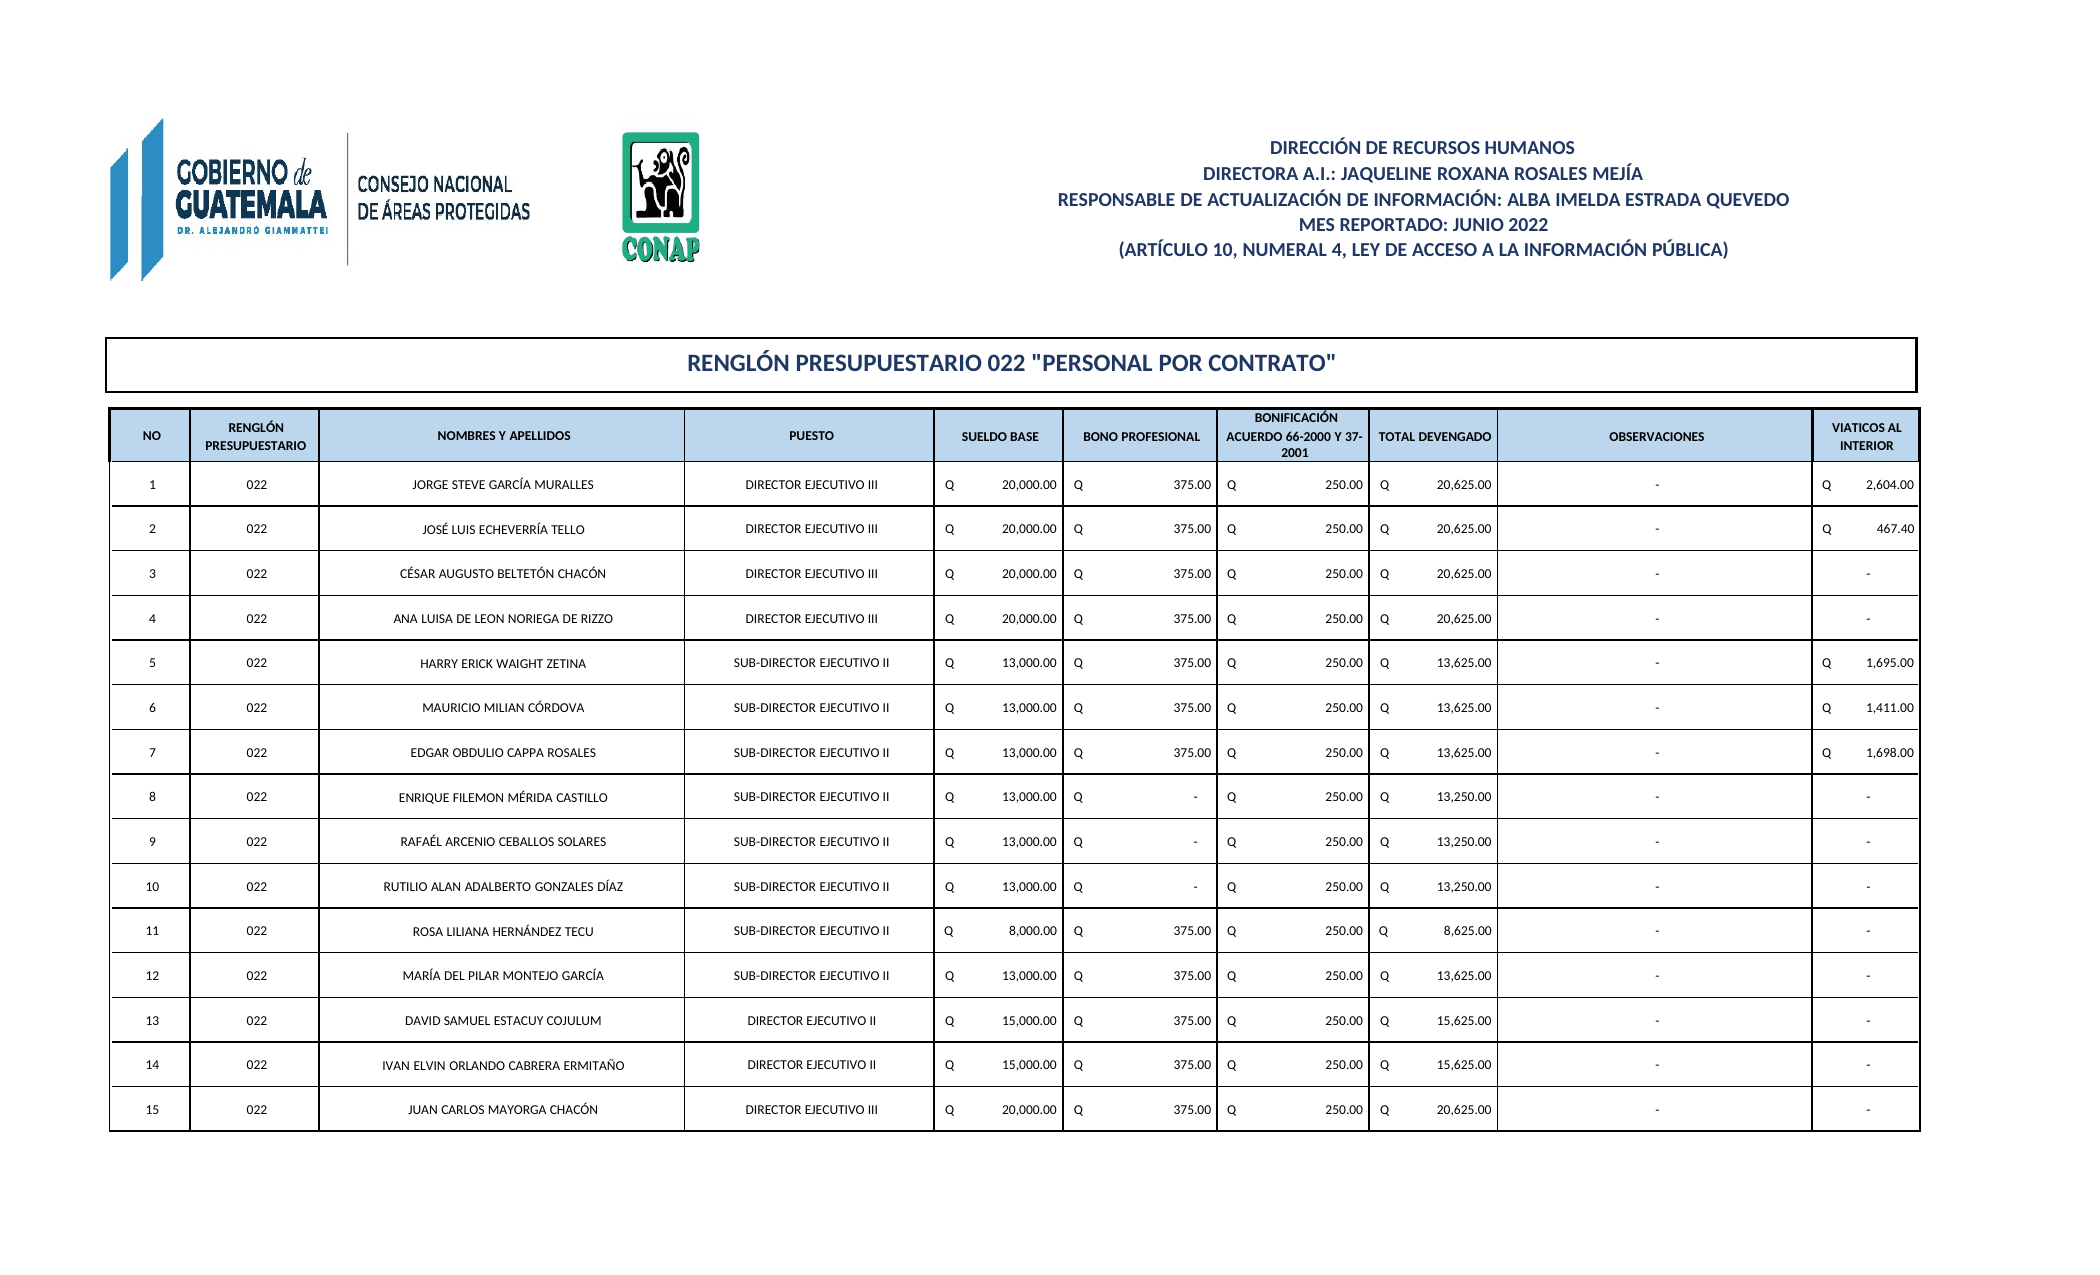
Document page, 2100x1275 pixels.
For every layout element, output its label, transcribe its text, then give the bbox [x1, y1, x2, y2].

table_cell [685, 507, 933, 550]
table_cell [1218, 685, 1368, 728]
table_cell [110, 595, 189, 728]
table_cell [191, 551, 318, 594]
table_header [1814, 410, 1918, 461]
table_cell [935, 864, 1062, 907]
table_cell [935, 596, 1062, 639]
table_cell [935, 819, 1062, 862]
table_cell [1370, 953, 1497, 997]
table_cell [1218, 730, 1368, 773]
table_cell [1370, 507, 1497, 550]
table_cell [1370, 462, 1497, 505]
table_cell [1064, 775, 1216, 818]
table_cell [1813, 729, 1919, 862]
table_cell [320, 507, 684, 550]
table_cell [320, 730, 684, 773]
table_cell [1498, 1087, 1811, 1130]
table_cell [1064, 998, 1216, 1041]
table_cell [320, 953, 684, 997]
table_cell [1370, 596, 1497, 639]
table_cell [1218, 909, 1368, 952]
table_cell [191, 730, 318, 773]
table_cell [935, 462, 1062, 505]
text (ARTÍCULO 10, NUMERAL 4, LEY DE ACCESO A LA INFORMACIÓN PÚBLICA) [961, 238, 1886, 262]
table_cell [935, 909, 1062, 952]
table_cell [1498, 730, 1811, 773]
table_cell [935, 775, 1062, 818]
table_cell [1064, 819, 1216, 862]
text RESPONSABLE DE ACTUALIZACIÓN DE INFORMACIÓN: ALBA IMELDA ESTRADA QUEVEDO MES REPORTADO: JUNIO 2022 [1056, 187, 1791, 236]
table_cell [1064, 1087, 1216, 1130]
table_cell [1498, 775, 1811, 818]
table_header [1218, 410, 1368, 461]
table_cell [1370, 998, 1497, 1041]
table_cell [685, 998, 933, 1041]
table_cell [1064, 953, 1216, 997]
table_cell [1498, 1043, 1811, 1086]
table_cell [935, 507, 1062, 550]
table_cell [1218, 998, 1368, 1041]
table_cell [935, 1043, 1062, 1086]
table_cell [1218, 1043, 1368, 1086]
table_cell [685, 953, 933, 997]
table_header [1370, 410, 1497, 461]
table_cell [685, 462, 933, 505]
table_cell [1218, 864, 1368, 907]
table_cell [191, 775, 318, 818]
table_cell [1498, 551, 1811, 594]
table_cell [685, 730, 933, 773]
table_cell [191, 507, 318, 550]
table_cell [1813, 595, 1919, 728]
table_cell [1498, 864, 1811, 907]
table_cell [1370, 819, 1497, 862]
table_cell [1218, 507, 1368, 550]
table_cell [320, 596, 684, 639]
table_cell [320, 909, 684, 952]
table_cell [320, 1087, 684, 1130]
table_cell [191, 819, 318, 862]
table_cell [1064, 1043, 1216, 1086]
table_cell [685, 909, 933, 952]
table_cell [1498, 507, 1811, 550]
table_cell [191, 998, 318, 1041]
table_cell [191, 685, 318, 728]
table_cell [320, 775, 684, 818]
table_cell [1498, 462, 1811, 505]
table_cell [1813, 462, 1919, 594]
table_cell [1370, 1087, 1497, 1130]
text DIRECCIÓN DE RECURSOS HUMANOS DIRECTORA A.I.: JAQUELINE ROXANA ROSALES MEJÍA [1203, 136, 1645, 185]
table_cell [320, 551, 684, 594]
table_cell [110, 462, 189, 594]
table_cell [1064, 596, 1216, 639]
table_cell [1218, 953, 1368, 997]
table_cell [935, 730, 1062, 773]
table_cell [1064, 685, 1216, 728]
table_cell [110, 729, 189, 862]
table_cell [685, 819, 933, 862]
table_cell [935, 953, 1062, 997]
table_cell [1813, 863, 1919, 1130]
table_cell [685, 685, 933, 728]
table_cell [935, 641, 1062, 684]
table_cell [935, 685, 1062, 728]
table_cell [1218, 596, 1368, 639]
picture [110, 118, 700, 281]
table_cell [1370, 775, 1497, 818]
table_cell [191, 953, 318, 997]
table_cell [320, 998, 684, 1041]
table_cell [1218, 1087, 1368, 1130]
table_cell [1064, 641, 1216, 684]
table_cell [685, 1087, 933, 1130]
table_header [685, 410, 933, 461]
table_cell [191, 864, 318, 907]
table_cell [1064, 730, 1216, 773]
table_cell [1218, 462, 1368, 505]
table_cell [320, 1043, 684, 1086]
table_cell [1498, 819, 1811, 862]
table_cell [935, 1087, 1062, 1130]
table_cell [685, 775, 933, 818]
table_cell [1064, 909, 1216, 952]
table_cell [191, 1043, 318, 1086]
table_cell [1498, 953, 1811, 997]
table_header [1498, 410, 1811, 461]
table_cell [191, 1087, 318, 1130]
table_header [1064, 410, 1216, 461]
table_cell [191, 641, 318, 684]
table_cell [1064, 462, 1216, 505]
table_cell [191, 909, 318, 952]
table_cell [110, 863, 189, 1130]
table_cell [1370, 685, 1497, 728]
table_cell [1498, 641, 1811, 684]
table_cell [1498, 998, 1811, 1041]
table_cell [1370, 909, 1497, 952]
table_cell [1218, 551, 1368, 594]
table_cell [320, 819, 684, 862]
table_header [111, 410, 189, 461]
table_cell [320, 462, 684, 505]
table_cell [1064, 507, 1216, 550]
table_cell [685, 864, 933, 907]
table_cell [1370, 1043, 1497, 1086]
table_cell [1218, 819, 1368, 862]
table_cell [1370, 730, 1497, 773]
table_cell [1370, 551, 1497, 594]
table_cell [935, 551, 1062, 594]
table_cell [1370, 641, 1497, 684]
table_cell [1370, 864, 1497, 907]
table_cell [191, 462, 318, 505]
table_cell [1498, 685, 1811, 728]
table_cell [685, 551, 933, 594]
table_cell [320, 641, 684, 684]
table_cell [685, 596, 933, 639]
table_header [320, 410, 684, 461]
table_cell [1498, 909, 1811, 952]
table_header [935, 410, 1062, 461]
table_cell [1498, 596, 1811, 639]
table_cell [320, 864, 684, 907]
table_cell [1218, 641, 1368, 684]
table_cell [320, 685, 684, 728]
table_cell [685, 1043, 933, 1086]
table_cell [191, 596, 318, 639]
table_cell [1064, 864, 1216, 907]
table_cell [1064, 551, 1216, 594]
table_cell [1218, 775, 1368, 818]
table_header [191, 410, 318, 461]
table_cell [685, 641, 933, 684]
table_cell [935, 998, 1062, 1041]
